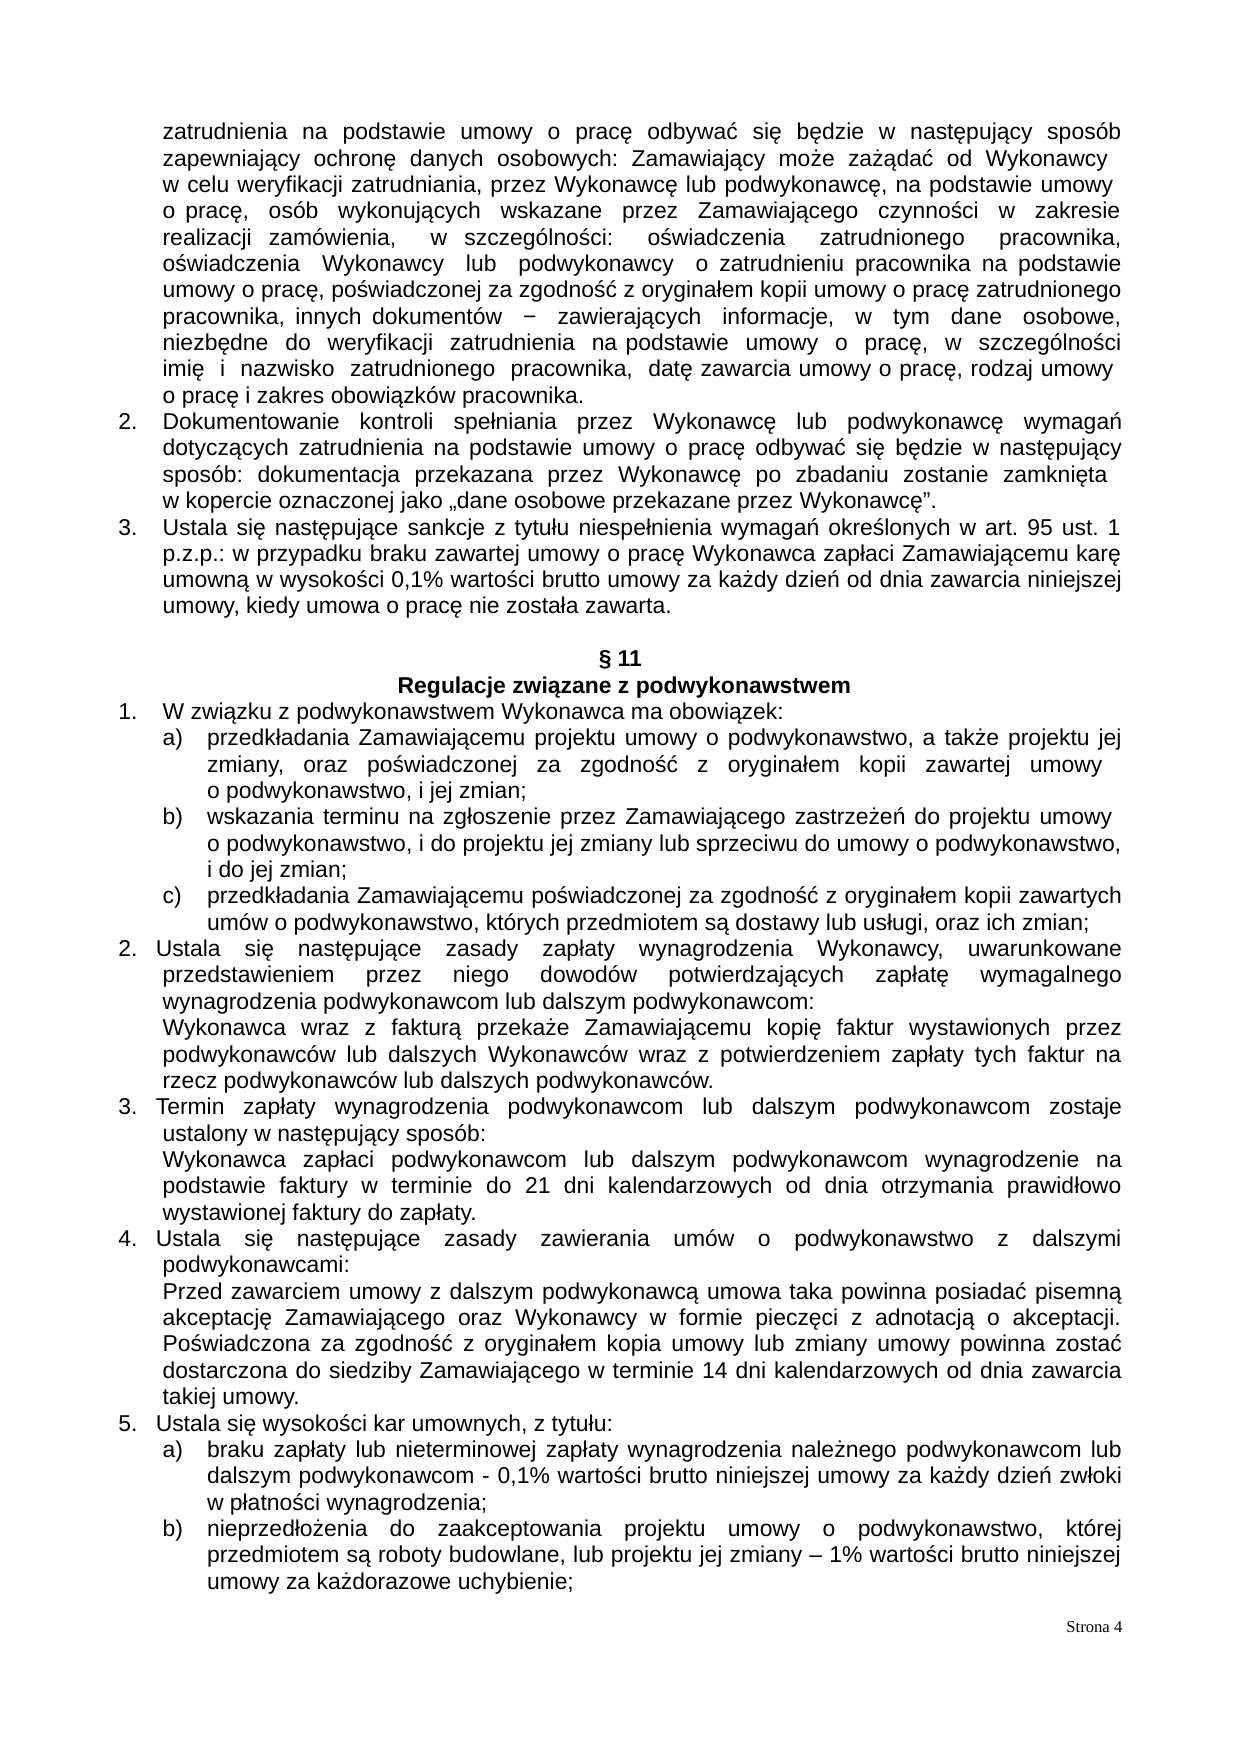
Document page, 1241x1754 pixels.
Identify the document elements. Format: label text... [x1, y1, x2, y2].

text b) wskazania terminu na zgłoszenie przez Zamawiającego zastrzeżeń do projektu umowy o podwykonawstwo, i do projektu jej zmiany lub sprzeciwu do umowy o podwykonawstwo, i do jej zmian; [162, 803, 1122, 882]
text 4. Ustala się następujące zasady zawierania umów o podwykonawstwo z dalszymi podwykonawcami: [118, 1225, 1122, 1278]
text a) braku zapłaty lub nieterminowej zapłaty wynagrodzenia należnego podwykonawcom lub dalszym podwykonawcom - 0,1% wartości brutto niniejszej umowy za każdy dzień zwłoki w płatności wynagrodzenia; [162, 1436, 1122, 1515]
text 5. Ustala się wysokości kar umownych, z tytułu: [118, 1409, 1122, 1436]
text 3. Termin zapłaty wynagrodzenia podwykonawcom lub dalszym podwykonawcom zostaje ustalony w następujący sposób: [118, 1093, 1122, 1146]
text a) przedkładania Zamawiającemu projektu umowy o podwykonawstwo, a także projektu jej zmiany, oraz poświadczonej za zgodność z oryginałem kopii zawartej umowy o podwykonawstwo, i jej zmian; [162, 724, 1122, 803]
text Wykonawca wraz z fakturą przekaże Zamawiającemu kopię faktur wystawionych przez podwykonawców lub dalszych Wykonawców wraz z potwierdzeniem zapłaty tych faktur na rzecz podwykonawców lub dalszych podwykonawców. [162, 1014, 1122, 1093]
text b) nieprzedłożenia do zaakceptowania projektu umowy o podwykonawstwo, której przedmiotem są roboty budowlane, lub projektu jej zmiany – 1% wartości brutto niniejszej umowy za każdorazowe uchybienie; [162, 1515, 1122, 1594]
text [118, 118, 1122, 408]
text c) przedkładania Zamawiającemu poświadczonej za zgodność z oryginałem kopii zawartych umów o podwykonawstwo, których przedmiotem są dostawy lub usługi, oraz ich zmian; [162, 882, 1122, 935]
text § 11 [118, 645, 1122, 672]
text Przed zawarciem umowy z dalszym podwykonawcą umowa taka powinna posiadać pisemną akceptację Zamawiającego oraz Wykonawcy w formie pieczęci z adnotacją o akceptacji. Poświadczona za zgodność z oryginałem kopia umowy lub zmiany umowy powinna zostać dostarczona do siedziby Zamawiającego w terminie 14 dni kalendarzowych od dnia zawarcia takiej umowy. [162, 1278, 1122, 1409]
text 1. W związku z podwykonawstwem Wykonawca ma obowiązek: [118, 698, 1122, 724]
text 3. Ustala się następujące sankcje z tytułu niespełnienia wymagań określonych w art. 95 ust. 1 p.z.p.: w przypadku braku zawartej umowy o pracę Wykonawca zapłaci Zamawiającemu karę umowną w wysokości 0,1% wartości brutto umowy za każdy dzień od dnia zawarcia niniejszej umowy, kiedy umowa o pracę nie została zawarta. [118, 513, 1122, 619]
text 2. Ustala się następujące zasady zapłaty wynagrodzenia Wykonawcy, uwarunkowane przedstawieniem przez niego dowodów potwierdzających zapłatę wymagalnego wynagrodzenia podwykonawcom lub dalszym podwykonawcom: [118, 935, 1122, 1014]
text Wykonawca zapłaci podwykonawcom lub dalszym podwykonawcom wynagrodzenie na podstawie faktury w terminie do 21 dni kalendarzowych od dnia otrzymania prawidłowo wystawionej faktury do zapłaty. [162, 1146, 1122, 1225]
text Regulacje związane z podwykonawstwem [126, 672, 1122, 698]
text 2. Dokumentowanie kontroli spełniania przez Wykonawcę lub podwykonawcę wymagań dotyczących zatrudnienia na podstawie umowy o pracę odbywać się będzie w następujący sposób: dokumentacja przekazana przez Wykonawcę po zbadaniu zostanie zamknięta w kopercie oznaczonej jako „dane osobowe przekazane przez Wykonawcę”. [118, 408, 1122, 513]
